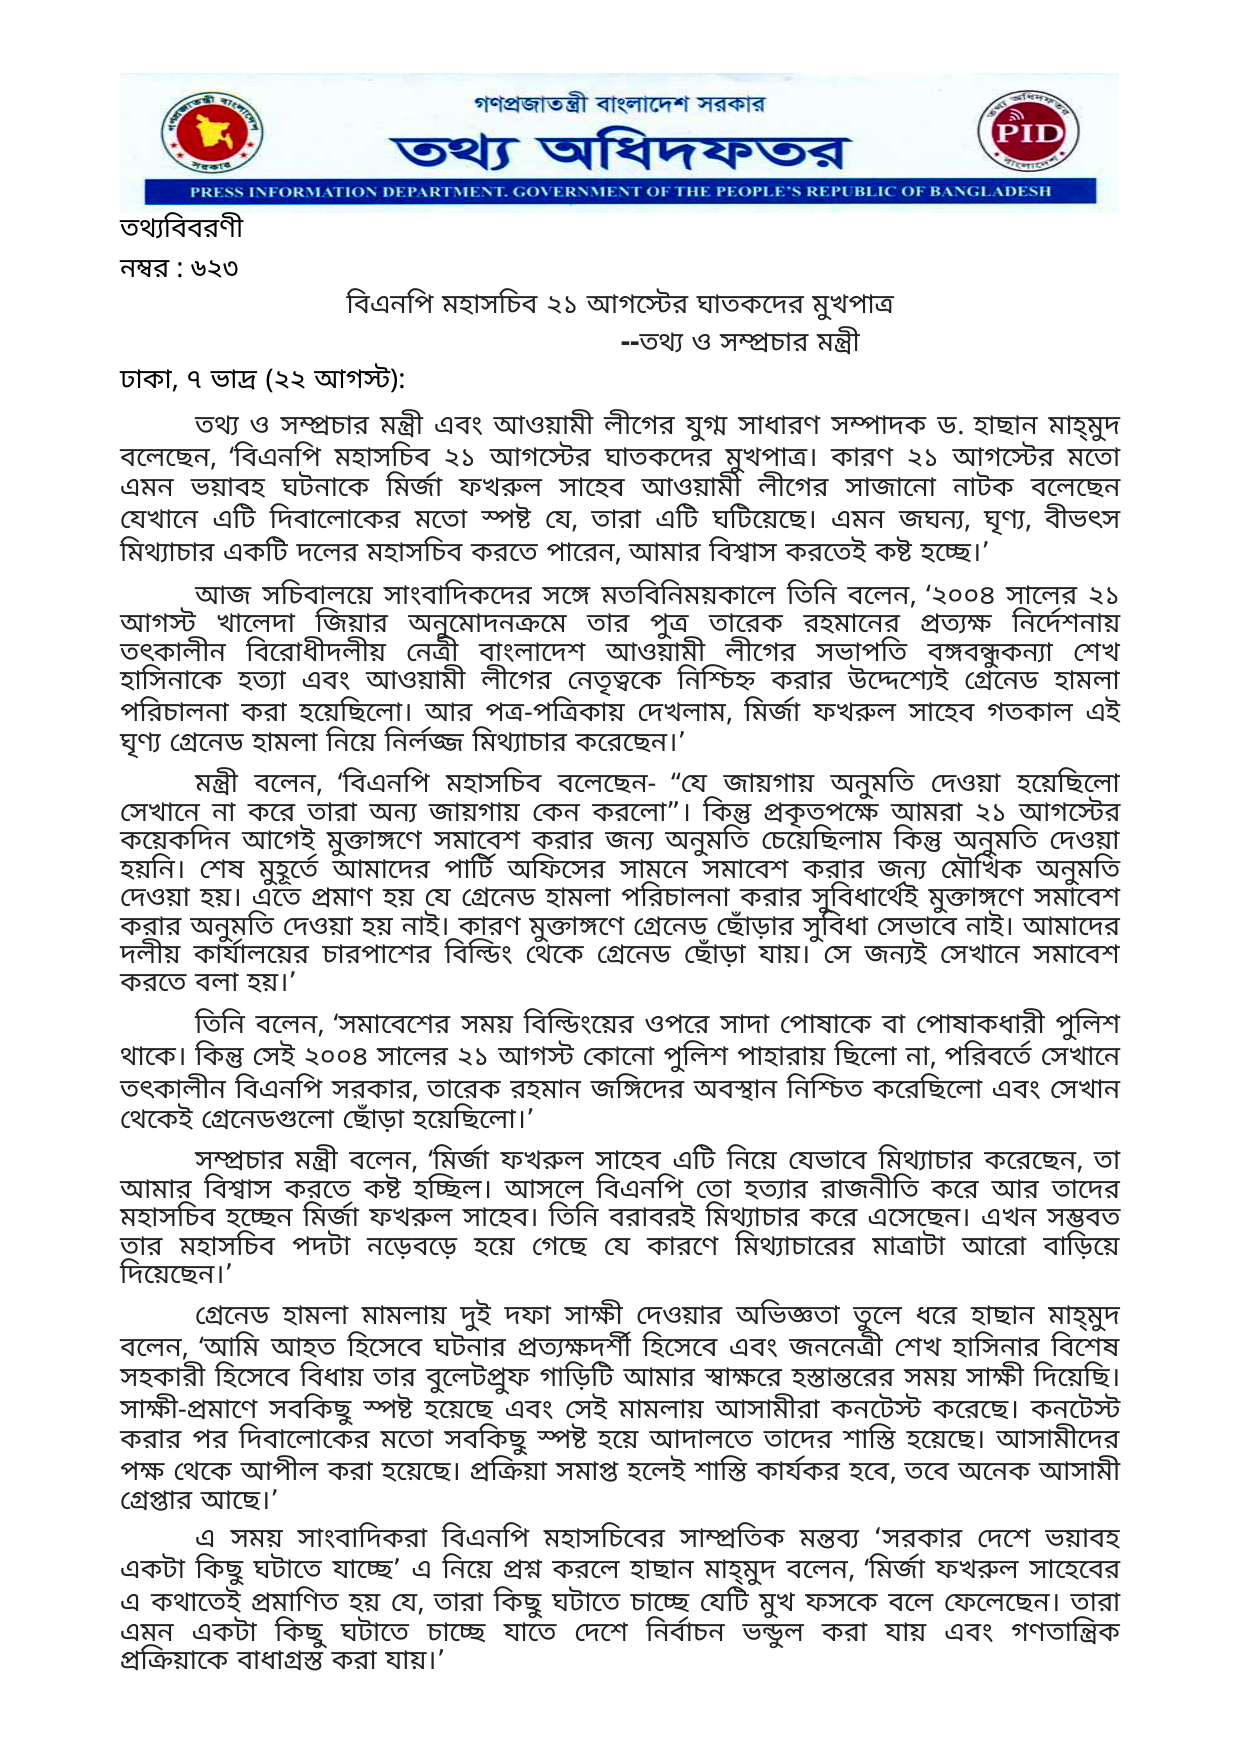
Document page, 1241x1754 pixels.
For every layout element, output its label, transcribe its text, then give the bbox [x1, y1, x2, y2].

text এ সময় সাংবাদিকরা বিএনপি মহাসচিবের সাম্প্রতিক মন্তব্য ‘সরকার দেশে ভয়াবহ একটা কিছু ঘটাতে যাচ্ছে’ এ নিয়ে প্রশ্ন করলে হাছান মাহ্‌মুদ বলেন, ‘মির্জা ফখরুল সাহেবের এ কথাতেই প্রমাণিত হয় যে, তারা কিছু ঘটাতে চাচ্ছে যেটি মুখ ফসকে বলে ফেলেছেন। তারা এমন একটা কিছু ঘটাতে চাচ্ছে যাতে দেশে নির্বাচন ভন্ডুল করা যায় এবং গণতান্ত্রিক প্রক্রিয়াকে বাধাগ্রস্ত করা যায়।’ [120, 1524, 1120, 1676]
text আজ সচিবালয়ে সাংবাদিকদের সঙ্গে মতবিনিময়কালে তিনি বলেন, ‘২০০৪ সালের ২১ আগস্ট খালেদা জিয়ার অনুমোদনক্রমে তার পুত্র তারেক রহমানের প্রত্যক্ষ নির্দেশনায় তৎকালীন বিরোধীদলীয় নেত্রী বাংলাদেশ আওয়ামী লীগের সভাপতি বঙ্গবন্ধুকন্যা শেখ হাসিনাকে হত্যা এবং আওয়ামী লীগের নেতৃত্বকে নিশ্চিহ্ন করার উদ্দেশ্যেই গ্রেনেড হামলা পরিচালনা করা হয়েছিলো। আর পত্র-পত্রিকায় দেখলাম, মির্জা ফখরুল সাহেব গতকাল এই ঘৃণ্য গ্রেনেড হামলা নিয়ে নির্লজ্জ মিথ্যাচার করেছেন।’ [120, 578, 1120, 758]
text তথ্য ও সম্প্রচার মন্ত্রী এবং আওয়ামী লীগের যুগ্ম সাধারণ সম্পাদক ড. হাছান মাহ্‌মুদ বলেছেন, ‘বিএনপি মহাসচিব ২১ আগস্টের ঘাতকদের মুখপাত্র। কারণ ২১ আগস্টের মতো এমন ভয়াবহ ঘটনাকে মির্জা ফখরুল সাহেব আওয়ামী লীগের সাজানো নাটক বলেছেন যেখানে এটি দিবালোকের মতো স্পষ্ট যে, তারা এটি ঘটিয়েছে। এমন জঘন্য, ঘৃণ্য, বীভৎস মিথ্যাচার একটি দলের মহাসচিব করতে পারেন, আমার বিশ্বাস করতেই কষ্ট হচ্ছে।’ [120, 408, 1120, 569]
text তিনি বলেন, ‘সমাবেশের সময় বিল্ডিংয়ের ওপরে সাদা পোষাকে বা পোষাকধারী পুলিশ থাকে। কিন্তু সেই ২০০৪ সালের ২১ আগস্ট কোনো পুলিশ পাহারায় ছিলো না, পরিবর্তে সেখানে তৎকালীন বিএনপি সরকার, তারেক রহমান জঙ্গিদের অবস্থান নিশ্চিত করেছিলো এবং সেখান থেকেই গ্রেনেডগুলো ছোঁড়া হয়েছিলো।’ [120, 1007, 1120, 1134]
text বিএনপি মহাসচিব ২১ আগস্টের ঘাতকদের মুখপাত্র [120, 288, 1120, 320]
text --তথ্য ও সম্প্রচার মন্ত্রী [270, 320, 1120, 360]
text ঢাকা, ৭ ভাদ্র (২২ আগস্ট): [120, 360, 1120, 400]
text গ্রেনেড হামলা মামলায় দুই দফা সাক্ষী দেওয়ার অভিজ্ঞতা তুলে ধরে হাছান মাহ্‌মুদ বলেন, ‘আমি আহত হিসেবে ঘটনার প্রত্যক্ষদর্শী হিসেবে এবং জননেত্রী শেখ হাসিনার বিশেষ সহকারী হিসেবে বিধায় তার বুলেটপ্রুফ গাড়িটি আমার স্বাক্ষরে হস্তান্তরের সময় সাক্ষী দিয়েছি। সাক্ষী-প্রমাণে সবকিছু স্পষ্ট হয়েছে এবং সেই মামলায় আসামীরা কনটেস্ট করেছে। কনটেস্ট করার পর দিবালোকের মতো সবকিছু স্পষ্ট হয়ে আদালতে তাদের শাস্তি হয়েছে। আসামীদের পক্ষ থেকে আপীল করা হয়েছে। প্রক্রিয়া সমাপ্ত হলেই শাস্তি কার্যকর হবে, তবে অনেক আসামী গ্রেপ্তার আছে।’ [120, 1298, 1120, 1516]
text মন্ত্রী বলেন, ‘বিএনপি মহাসচিব বলেছেন- “যে জায়গায় অনুমতি দেওয়া হয়েছিলো সেখানে না করে তারা অন্য জায়গায় কেন করলো”। কিন্তু প্রকৃতপক্ষে আমরা ২১ আগস্টের কয়েকদিন আগেই মুক্তাঙ্গণে সমাবেশ করার জন্য অনুমতি চেয়েছিলাম কিন্তু অনুমতি দেওয়া হয়নি। শেষ মুহূর্তে আমাদের পার্টি অফিসের সামনে সমাবেশ করার জন্য মৌখিক অনুমতি দেওয়া হয়। এতে প্রমাণ হয় যে গ্রেনেড হামলা পরিচালনা করার সুবিধার্থেই মুক্তাঙ্গণে সমাবেশ করার অনুমতি দেওয়া হয় নাই। কারণ মুক্তাঙ্গণে গ্রেনেড ছোঁড়ার সুবিধা সেভাবে নাই। আমাদের দলীয় কার্যালয়ের চারপাশের বিল্ডিং থেকে গ্রেনেড ছোঁড়া যায়। সে জন্যই সেখানে সমাবেশ করতে বলা হয়।’ [120, 766, 1120, 998]
text সম্প্রচার মন্ত্রী বলেন, ‘মির্জা ফখরুল সাহেব এটি নিয়ে যেভাবে মিথ্যাচার করেছেন, তা আমার বিশ্বাস করতে কষ্ট হচ্ছিল। আসলে বিএনপি তো হত্যার রাজনীতি করে আর তাদের মহাসচিব হচ্ছেন মির্জা ফখরুল সাহেব। তিনি বরাবরই মিথ্যাচার করে এসেছেন। এখন সম্ভবত তার মহাসচিব পদটা নড়েবড়ে হয়ে গেছে যে কারণে মিথ্যাচারের মাত্রাটা আরো বাড়িয়ে দিয়েছেন।’ [120, 1143, 1120, 1290]
text তথ্যবিবরণী নম্বর : ৬২৩ [120, 212, 1120, 288]
